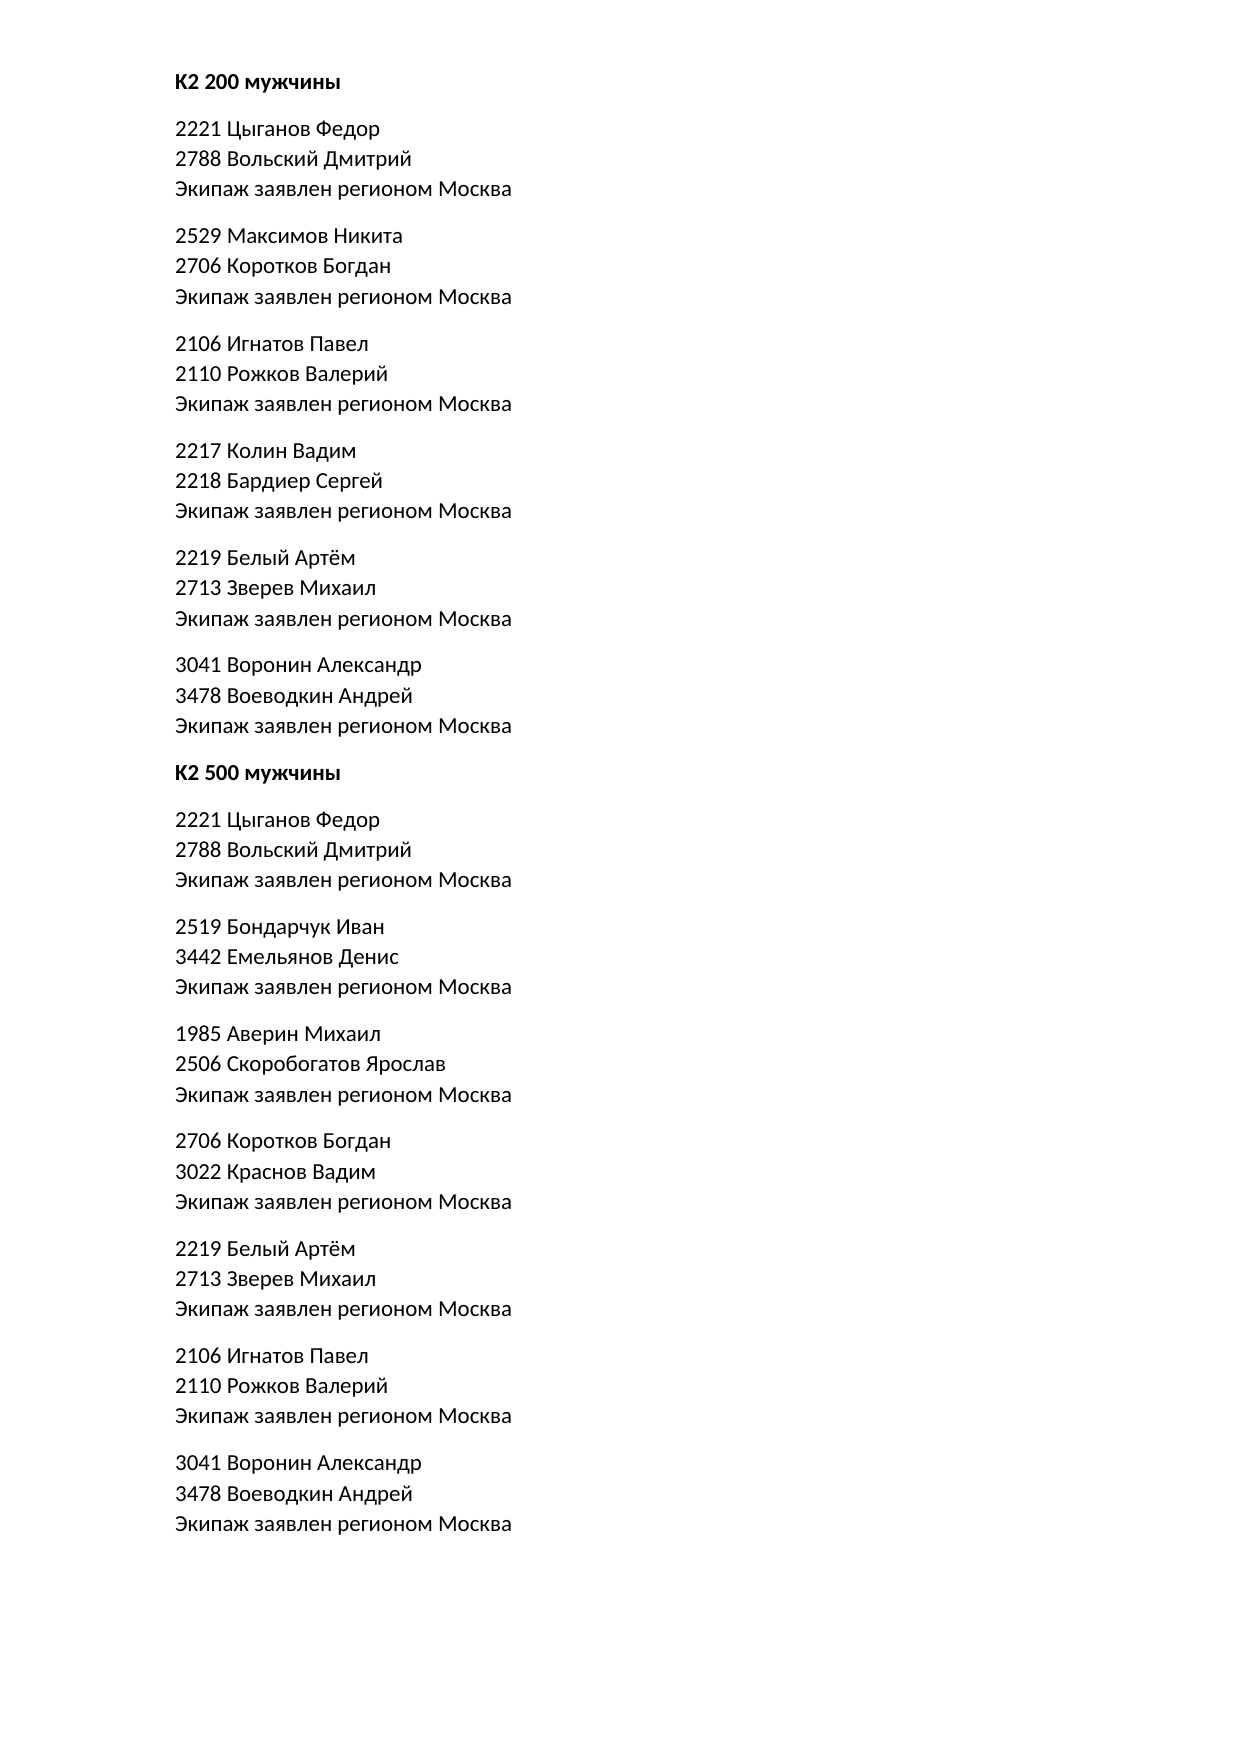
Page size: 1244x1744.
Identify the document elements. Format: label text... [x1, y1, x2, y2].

text 2221 Цыганов Федор 2788 Вольский Дмитрий Экипаж заявлен регионом Москва [175, 805, 1158, 893]
text 2519 Бондарчук Иван 3442 Емельянов Денис Экипаж заявлен регионом Москва [175, 912, 1158, 1000]
text 2529 Максимов Никита 2706 Коротков Богдан Экипаж заявлен регионом Москва [175, 221, 1158, 310]
text 1985 Аверин Михаил 2506 Скоробогатов Ярослав Экипаж заявлен регионом Москва [175, 1019, 1158, 1108]
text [175, 329, 1158, 417]
text 3041 Воронин Александр 3478 Воеводкин Андрей Экипаж заявлен регионом Москва [175, 651, 1158, 739]
text 2219 Белый Артём 2713 Зверев Михаил Экипаж заявлен регионом Москва [175, 543, 1158, 632]
text K2 200 мужчины [175, 67, 1158, 95]
text 2219 Белый Артём 2713 Зверев Михаил Экипаж заявлен регионом Москва [175, 1234, 1158, 1322]
text 2706 Коротков Богдан 3022 Краснов Вадим Экипаж заявлен регионом Москва [175, 1127, 1158, 1215]
text 3041 Воронин Александр 3478 Воеводкин Андрей Экипаж заявлен регионом Москва [175, 1448, 1158, 1537]
text 2221 Цыганов Федор 2788 Вольский Дмитрий Экипаж заявлен регионом Москва [175, 114, 1158, 202]
text 2106 Игнатов Павел 2110 Рожков Валерий Экипаж заявлен регионом Москва [175, 1341, 1158, 1429]
text K2 500 мужчины [175, 758, 1158, 786]
text 2217 Колин Вадим 2218 Бардиер Сергей Экипаж заявлен регионом Москва [175, 436, 1158, 524]
